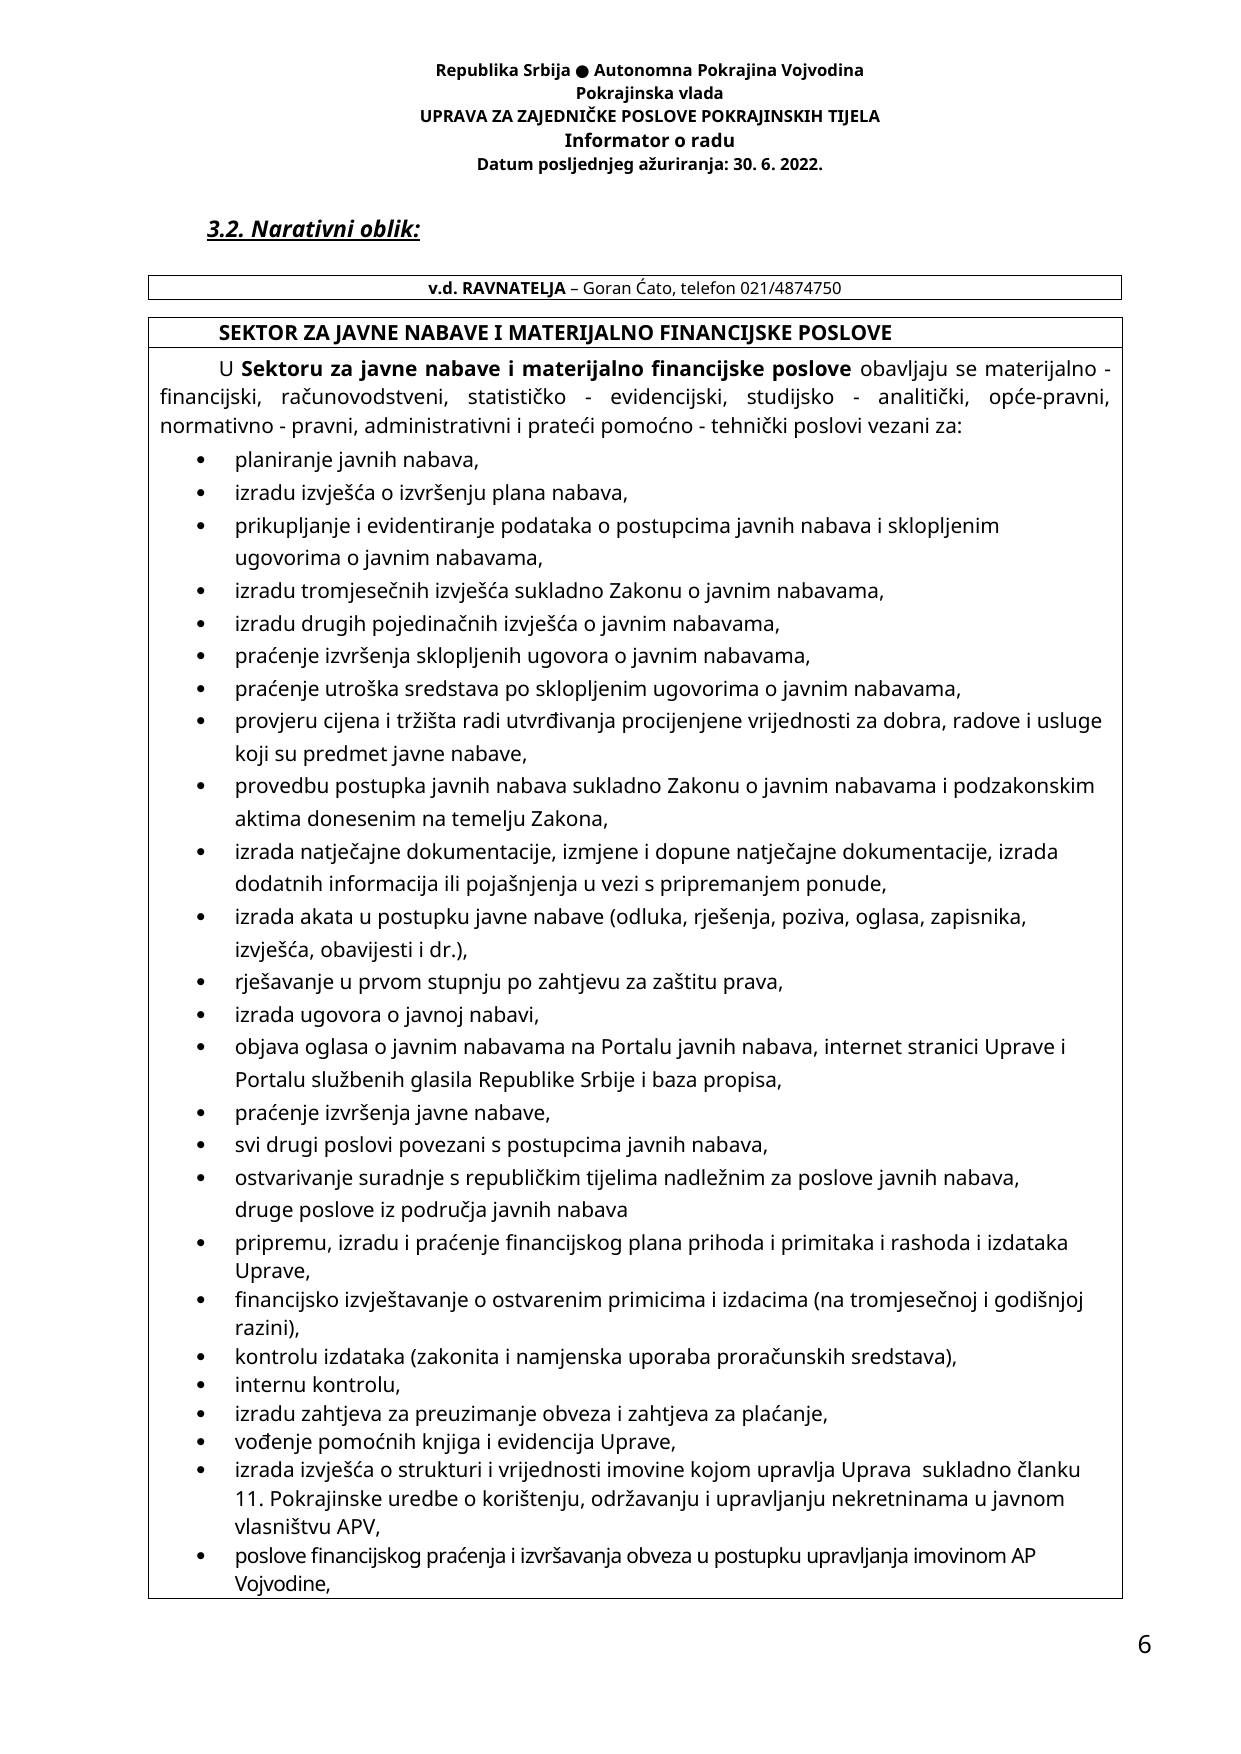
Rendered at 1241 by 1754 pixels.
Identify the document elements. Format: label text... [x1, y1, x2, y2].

table_header SEKTOR ZA JAVNE NABAVE I MATERIJALNO FINANCIJSKE POSLOVE [149, 318, 1122, 347]
table_header v.d. RAVNATELJA – Goran Ćato, telefon 021/4874750 [149, 276, 1121, 299]
text 3.2. Narativni oblik: [148, 213, 1152, 244]
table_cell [149, 348, 1122, 1598]
